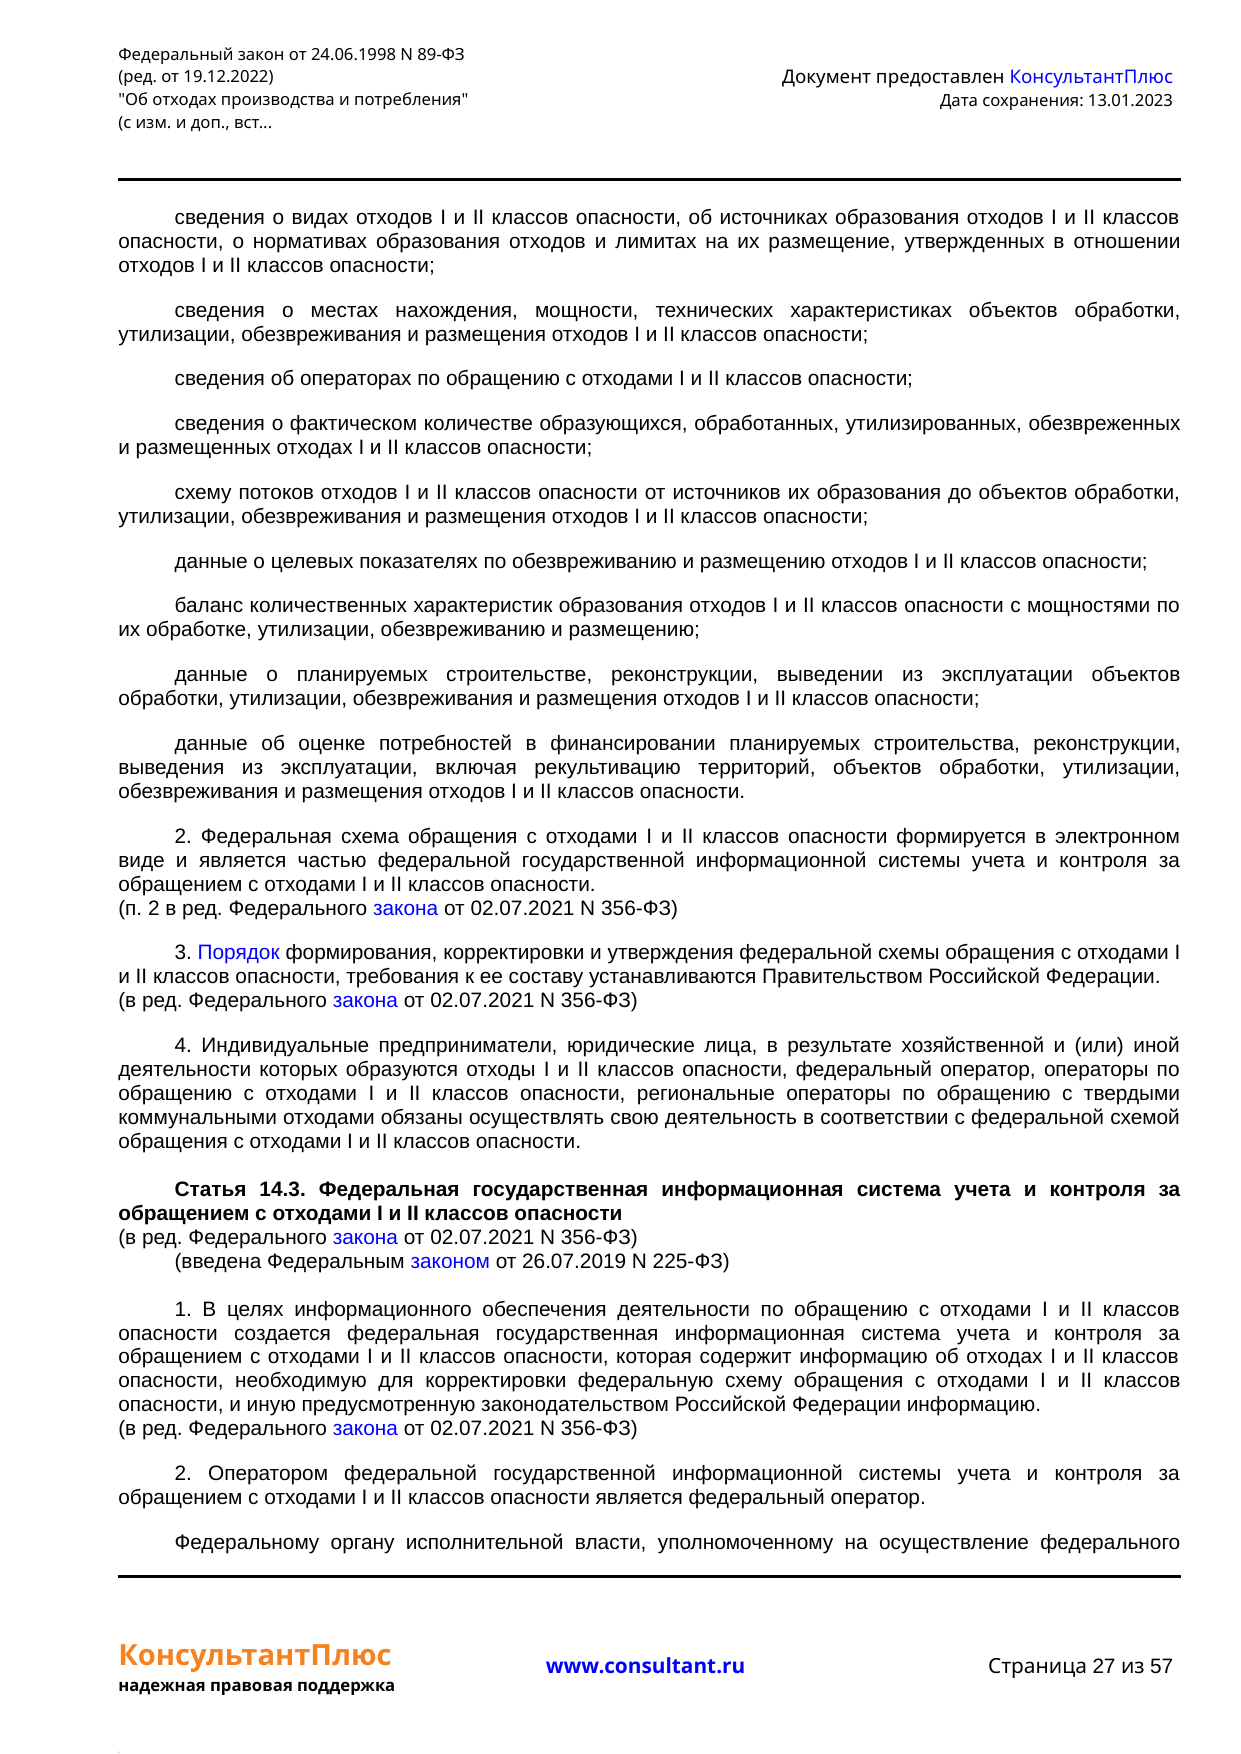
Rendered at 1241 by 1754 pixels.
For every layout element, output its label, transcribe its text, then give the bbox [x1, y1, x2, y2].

text 3. Порядок формирования, корректировки и утверждения федеральной схемы обращения с отходами I и II классов опасности, требования к ее составу устанавливаются Правительством Российской Федерации. [118, 940, 1181, 988]
text сведения о видах отходов I и II классов опасности, об источниках образования отходов I и II классов опасности, о нормативах образования отходов и лимитах на их размещение, утвержденных в отношении отходов I и II классов опасности; [118, 205, 1181, 277]
text 1. В целях информационного обеспечения деятельности по обращению с отходами I и II классов опасности создается федеральная государственная информационная система учета и контроля за обращением с отходами I и II классов опасности, которая содержит информацию об отходах I и II классов опасности, необходимую для корректировки федеральную схему обращения с отходами I и II классов опасности, и иную предусмотренную законодательством Российской Федерации информацию. [118, 1296, 1181, 1416]
title Статья 14.3. Федеральная государственная информационная система учета и контроля за обращением с отходами I и II классов опасности [118, 1177, 1181, 1224]
text данные об оценке потребностей в финансировании планируемых строительства, реконструкции, выведения из эксплуатации, включая рекультивацию территорий, объектов обработки, утилизации, обезвреживания и размещения отходов I и II классов опасности. [118, 731, 1181, 803]
text 2. Оператором федеральной государственной информационной системы учета и контроля за обращением с отходами I и II классов опасности является федеральный оператор. [118, 1461, 1181, 1509]
text баланс количественных характеристик образования отходов I и II классов опасности с мощностями по их обработке, утилизации, обезвреживанию и размещению; [118, 593, 1181, 641]
text (введена Федеральным законом от 26.07.2019 N 225-ФЗ) [118, 1248, 1181, 1272]
text 4. Индивидуальные предприниматели, юридические лица, в результате хозяйственной и (или) иной деятельности которых образуются отходы I и II классов опасности, федеральный оператор, операторы по обращению с отходами I и II классов опасности, региональные операторы по обращению с твердыми коммунальными отходами обязаны осуществлять свою деятельность в соответствии с федеральной схемой обращения с отходами I и II классов опасности. [118, 1033, 1181, 1153]
text данные о целевых показателях по обезвреживанию и размещению отходов I и II классов опасности; [118, 548, 1181, 572]
text (в ред. Федерального закона от 02.07.2021 N 356-ФЗ) [118, 988, 1181, 1012]
text 2. Федеральная схема обращения с отходами I и II классов опасности формируется в электронном виде и является частью федеральной государственной информационной системы учета и контроля за обращением с отходами I и II классов опасности. [118, 823, 1181, 895]
text схему потоков отходов I и II классов опасности от источников их образования до объектов обработки, утилизации, обезвреживания и размещения отходов I и II классов опасности; [118, 480, 1181, 528]
text (п. 2 в ред. Федерального закона от 02.07.2021 N 356-ФЗ) [118, 895, 1181, 919]
text (в ред. Федерального закона от 02.07.2021 N 356-ФЗ) [118, 1416, 1181, 1440]
text сведения о фактическом количестве образующихся, обработанных, утилизированных, обезвреженных и размещенных отходах I и II классов опасности; [118, 411, 1181, 459]
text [118, 1530, 1181, 1554]
text (в ред. Федерального закона от 02.07.2021 N 356-ФЗ) [118, 1224, 1181, 1248]
text сведения о местах нахождения, мощности, технических характеристиках объектов обработки, утилизации, обезвреживания и размещения отходов I и II классов опасности; [118, 297, 1181, 345]
text данные о планируемых строительстве, реконструкции, выведении из эксплуатации объектов обработки, утилизации, обезвреживания и размещения отходов I и II классов опасности; [118, 662, 1181, 710]
text сведения об операторах по обращению с отходами I и II классов опасности; [118, 366, 1181, 390]
